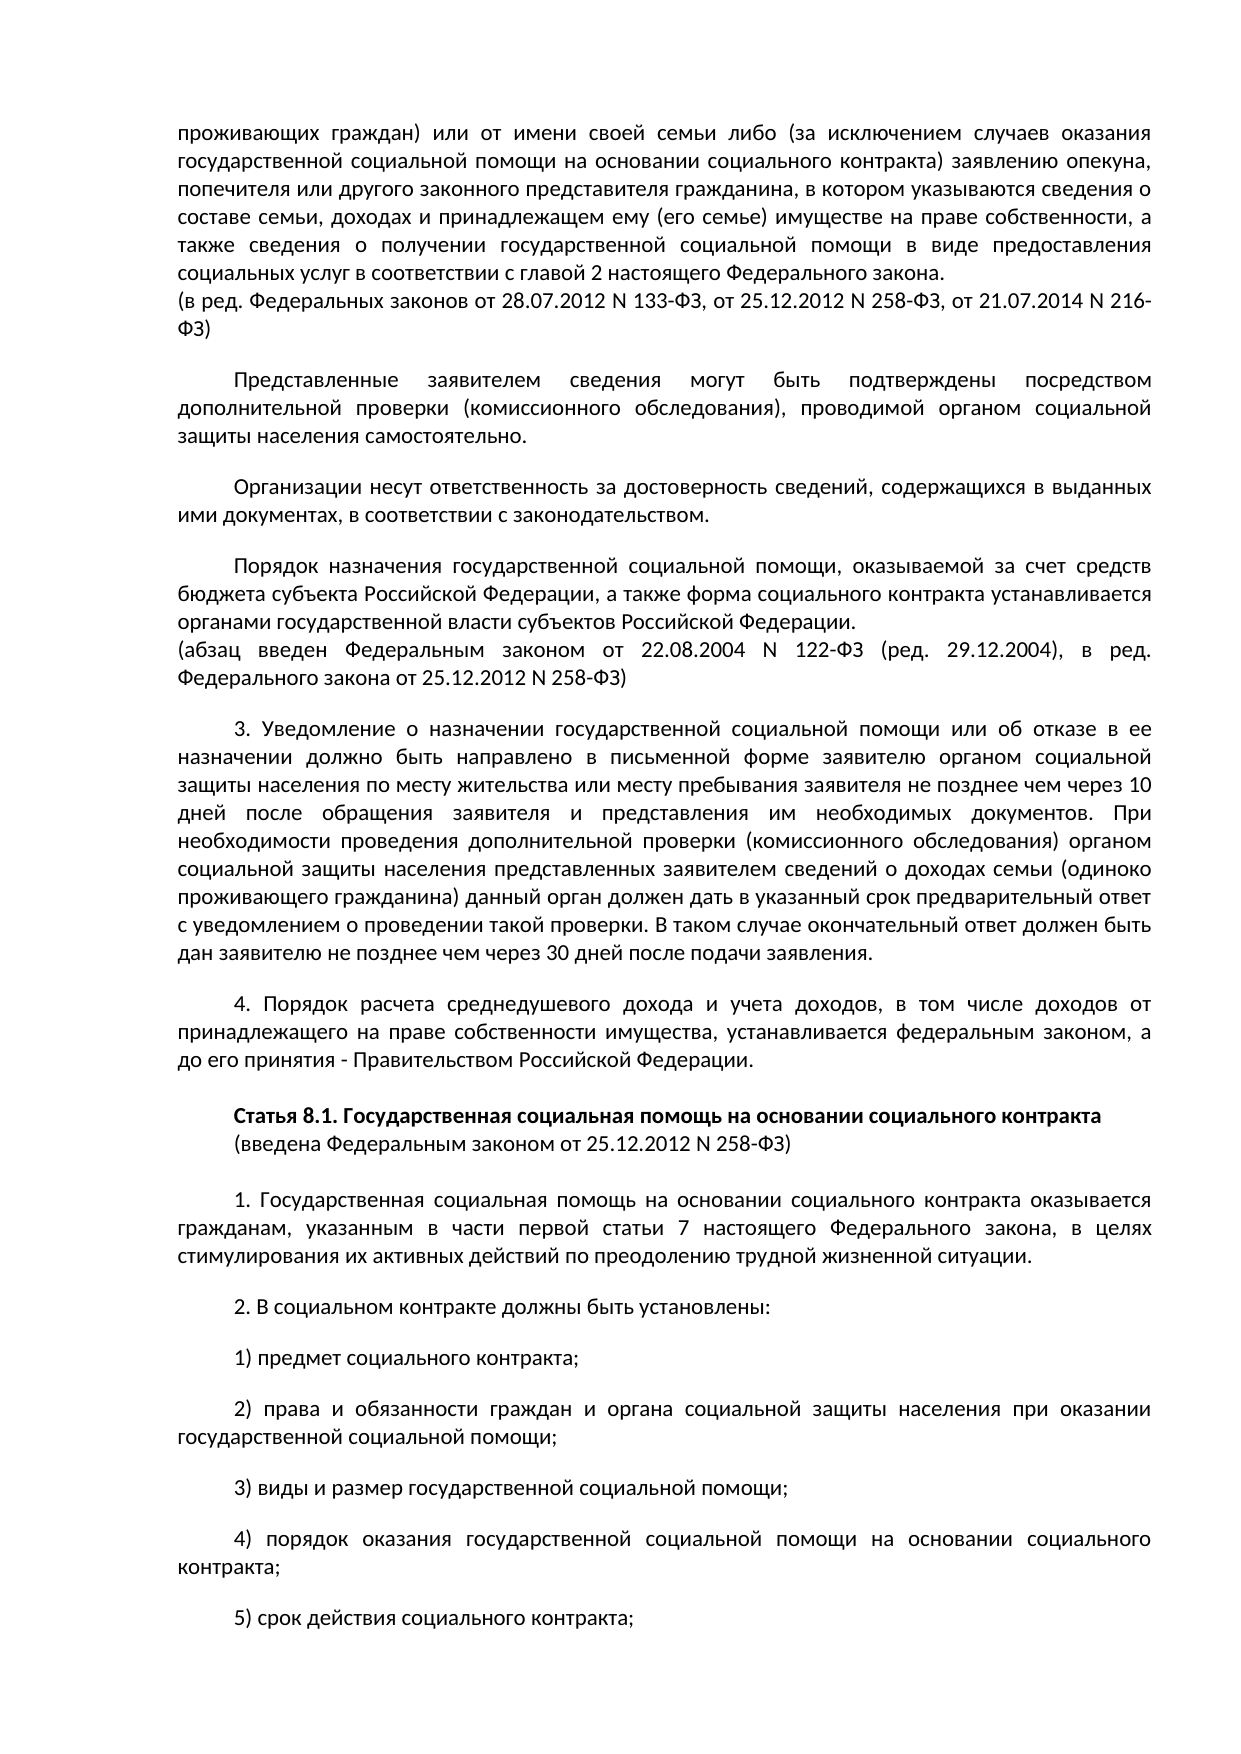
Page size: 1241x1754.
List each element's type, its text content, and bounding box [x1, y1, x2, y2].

text Порядок назначения государственной социальной помощи, оказываемой за счет средств бюджета субъекта Российской Федерации, а также форма социального контракта устанавливается органами государственной власти субъектов Российской Федерации. [177, 551, 1152, 635]
title Статья 8.1. Государственная социальная помощь на основании социального контракта [177, 1101, 1152, 1129]
text 2) права и обязанности граждан и органа социальной защиты населения при оказании государственной социальной помощи; [177, 1394, 1152, 1450]
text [177, 118, 1152, 286]
text 4) порядок оказания государственной социальной помощи на основании социального контракта; [177, 1524, 1152, 1580]
text (в ред. Федеральных законов от 28.07.2012 N 133-ФЗ, от 25.12.2012 N 258-ФЗ, от 21.07.2014 N 216-ФЗ) [177, 286, 1152, 342]
text 5) срок действия социального контракта; [177, 1603, 1152, 1631]
text Организации несут ответственность за достоверность сведений, содержащихся в выданных ими документах, в соответствии с законодательством. [177, 472, 1152, 528]
text Представленные заявителем сведения могут быть подтверждены посредством дополнительной проверки (комиссионного обследования), проводимой органом социальной защиты населения самостоятельно. [177, 365, 1152, 449]
text (введена Федеральным законом от 25.12.2012 N 258-ФЗ) [177, 1129, 1152, 1157]
text 1) предмет социального контракта; [177, 1343, 1152, 1371]
text 2. В социальном контракте должны быть установлены: [177, 1292, 1152, 1320]
text 4. Порядок расчета среднедушевого дохода и учета доходов, в том числе доходов от принадлежащего на праве собственности имущества, устанавливается федеральным законом, а до его принятия - Правительством Российской Федерации. [177, 989, 1152, 1073]
text 1. Государственная социальная помощь на основании социального контракта оказывается гражданам, указанным в части первой статьи 7 настоящего Федерального закона, в целях стимулирования их активных действий по преодолению трудной жизненной ситуации. [177, 1185, 1152, 1269]
text 3. Уведомление о назначении государственной социальной помощи или об отказе в ее назначении должно быть направлено в письменной форме заявителю органом социальной защиты населения по месту жительства или месту пребывания заявителя не позднее чем через 10 дней после обращения заявителя и представления им необходимых документов. При необходимости проведения дополнительной проверки (комиссионного обследования) органом социальной защиты населения представленных заявителем сведений о доходах семьи (одиноко проживающего гражданина) данный орган должен дать в указанный срок предварительный ответ с уведомлением о проведении такой проверки. В таком случае окончательный ответ должен быть дан заявителю не позднее чем через 30 дней после подачи заявления. [177, 714, 1152, 966]
text 3) виды и размер государственной социальной помощи; [177, 1473, 1152, 1501]
text (абзац введен Федеральным законом от 22.08.2004 N 122-ФЗ (ред. 29.12.2004), в ред. Федерального закона от 25.12.2012 N 258-ФЗ) [177, 635, 1152, 691]
